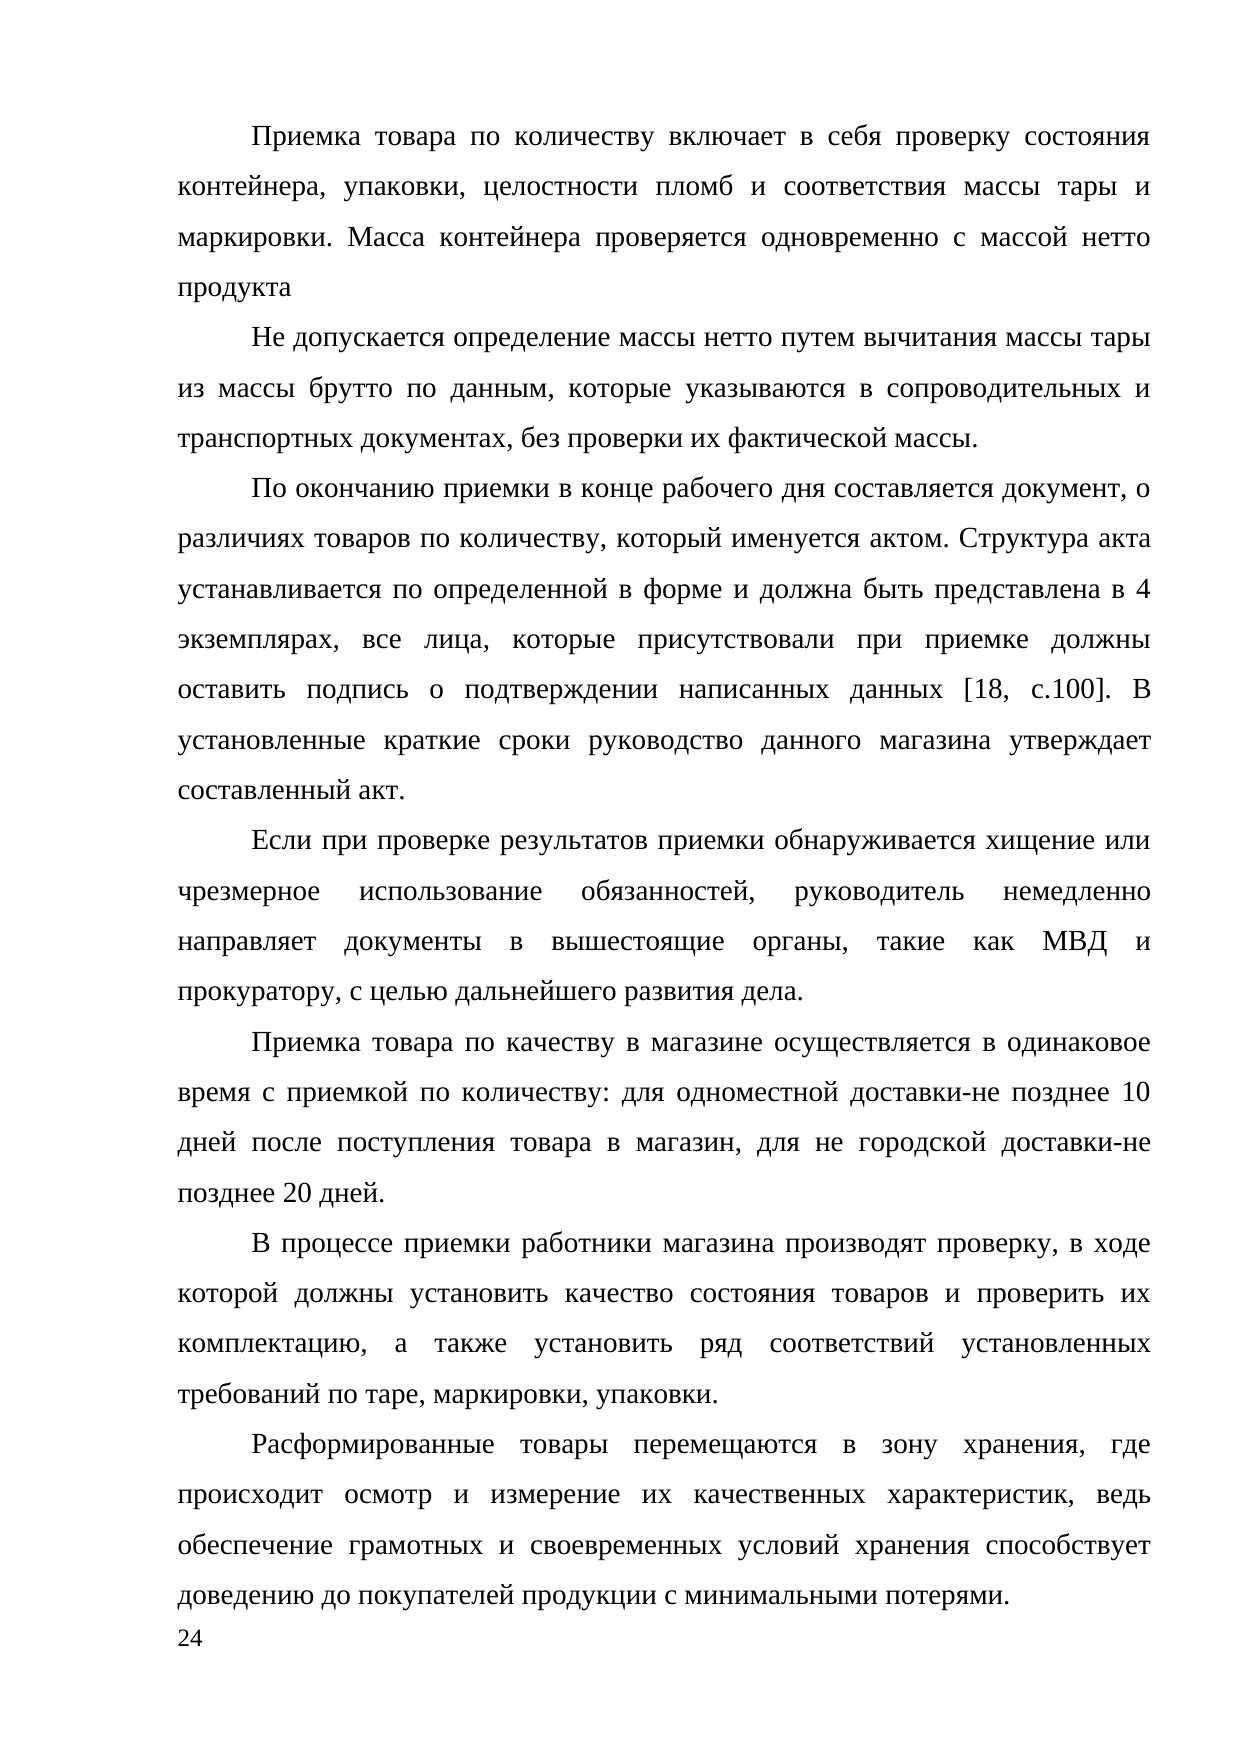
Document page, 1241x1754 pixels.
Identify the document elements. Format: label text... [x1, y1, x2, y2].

text Расформированные товары перемещаются в зону хранения, где происходит осмотр и измерение их качественных характеристик, ведь обеспечение грамотных и своевременных условий хранения способствует доведению до покупателей продукции с минимальными потерями. [177, 1426, 1152, 1611]
text Приемка товара по качеству в магазине осуществляется в одинаковое время с приемкой по количеству: для одноместной доставки-не позднее 10 дней после поступления товара в магазин, для не городской доставки-не позднее 20 дней. [177, 1024, 1152, 1208]
text Приемка товара по количеству включает в себя проверку состояния контейнера, упаковки, целостности пломб и соответствия массы тары и маркировки. Масса контейнера проверяется одновременно с массой нетто продукта [177, 118, 1152, 303]
text По окончанию приемки в конце рабочего дня составляется документ, о различиях товаров по количеству, который именуется актом. Структура акта устанавливается по определенной в форме и должна быть представлена в 4 экземплярах, все лица, которые присутствовали при приемке должны оставить подпись о подтверждении написанных данных [18, c.100]. В установленные краткие сроки руководство данного магазина утверждает составленный акт. [177, 470, 1152, 806]
text Не допускается определение массы нетто путем вычитания массы тары из массы брутто по данным, которые указываются в сопроводительных и транспортных документах, без проверки их фактической массы. [177, 319, 1152, 453]
text В процессе приемки работники магазина производят проверку, в ходе которой должны установить качество состояния товаров и проверить их комплектацию, а также установить ряд соответствий установленных требований по таре, маркировки, упаковки. [177, 1225, 1152, 1409]
text Если при проверке результатов приемки обнаруживается хищение или чрезмерное использование обязанностей, руководитель немедленно направляет документы в вышестоящие органы, такие как МВД и прокуратору, с целью дальнейшего развития дела. [177, 822, 1152, 1007]
